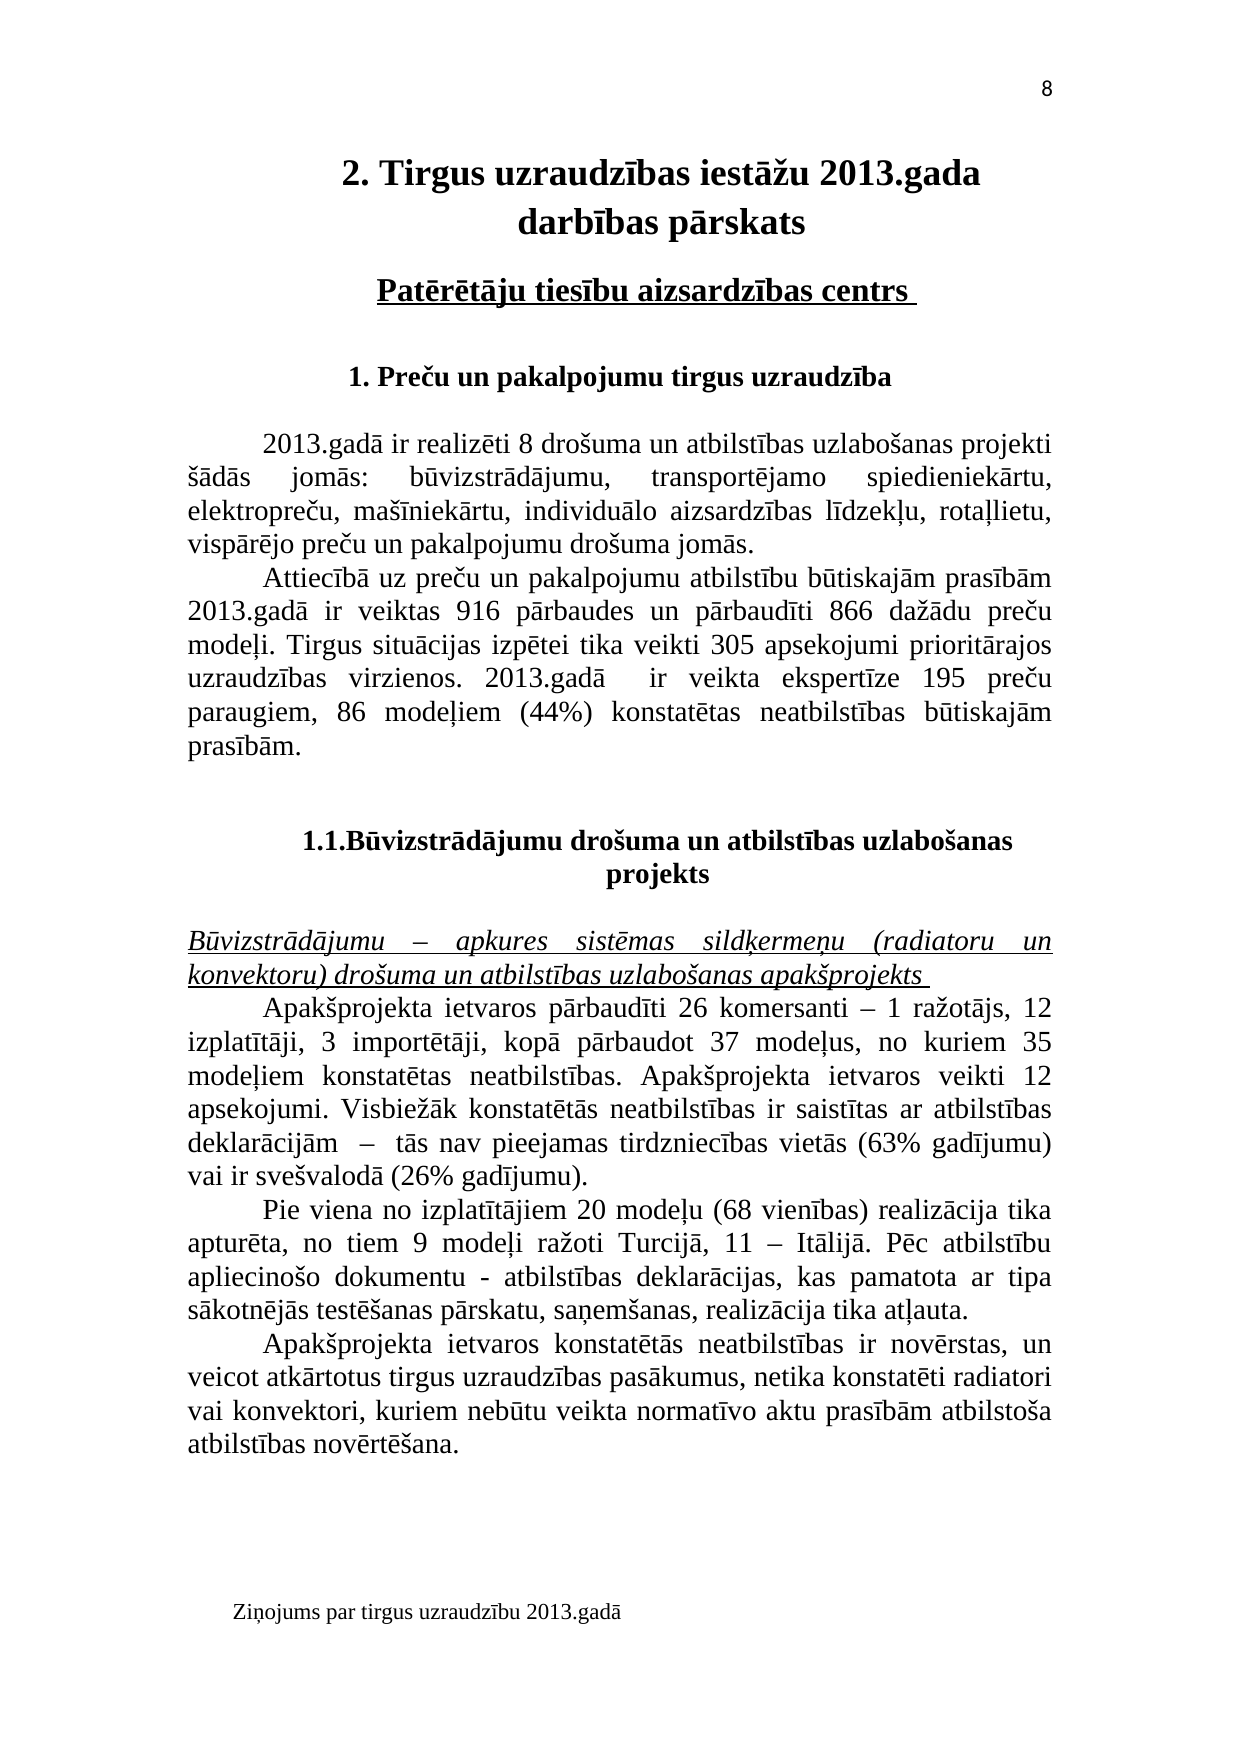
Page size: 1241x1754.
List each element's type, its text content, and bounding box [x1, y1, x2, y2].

text Būvizstrādājumu – apkures sistēmas sildķermeņu (radiatoru un konvektoru) drošuma un atbilstības uzlabošanas apakšprojekts [187, 954, 1053, 991]
text Būvizstrādājumu – apkures sistēmas sildķermeņu (radiatoru un konvektoru) drošuma un atbilstības uzlabošanas apakšprojekts [187, 923, 1053, 953]
text 2013.gadā ir realizēti 8 drošuma un atbilstības uzlabošanas projekti šādās jomās: būvizstrādājumu, transportējamo spiedieniekārtu, elektropreču, mašīniekārtu, individuālo aizsardzības līdzekļu, rotaļlietu, vispārējo preču un pakalpojumu drošuma jomās. [187, 426, 1053, 560]
text Attiecībā uz preču un pakalpojumu atbilstību būtiskajām prasībām 2013.gadā ir veiktas 916 pārbaudes un pārbaudīti 866 dažādu preču modeļi. Tirgus situācijas izpētei tika veikti 305 apsekojumi prioritārajos uzraudzības virzienos. 2013.gadā ir veikta ekspertīze 195 preču paraugiem, 86 modeļiem (44%) konstatētas neatbilstības būtiskajām prasībām. [187, 560, 1053, 761]
text Apakšprojekta ietvaros konstatētās neatbilstības ir novērstas, un veicot atkārtotus tirgus uzraudzības pasākumus, netika konstatēti radiatori vai konvektori, kuriem nebūtu veikta normatīvo aktu prasībām atbilstoša atbilstības novērtēšana. [187, 1326, 1053, 1460]
text Apakšprojekta ietvaros pārbaudīti 26 komersanti – 1 ražotājs, 12 izplatītāji, 3 importētāji, kopā pārbaudot 37 modeļus, no kuriem 35 modeļiem konstatētas neatbilstības. Apakšprojekta ietvaros veikti 12 apsekojumi. Visbiežāk konstatētās neatbilstības ir saistītas ar atbilstības deklarācijām – tās nav pieejamas tirdzniecības vietās (63% gadījumu) vai ir svešvalodā (26% gadījumu). [187, 991, 1053, 1192]
list 1.1.Būvizstrādājumu drošuma un atbilstības uzlabošanas projekts [262, 823, 1053, 890]
text 1. Preču un pakalpojumu tirgus uzraudzība [187, 359, 1053, 392]
subtitle 2. Tirgus uzraudzības iestāžu 2013.gada darbības pārskats [270, 150, 1053, 243]
text Pie viena no izplatītājiem 20 modeļu (68 vienības) realizācija tika apturēta, no tiem 9 modeļi ražoti Turcijā, 11 – Itālijā. Pēc atbilstību apliecinošo dokumentu - atbilstības deklarācijas, kas pamatota ar tipa sākotnējās testēšanas pārskatu, saņemšanas, realizācija tika atļauta. [187, 1192, 1053, 1326]
subtitle Patērētāju tiesību aizsardzības centrs [187, 270, 1053, 308]
